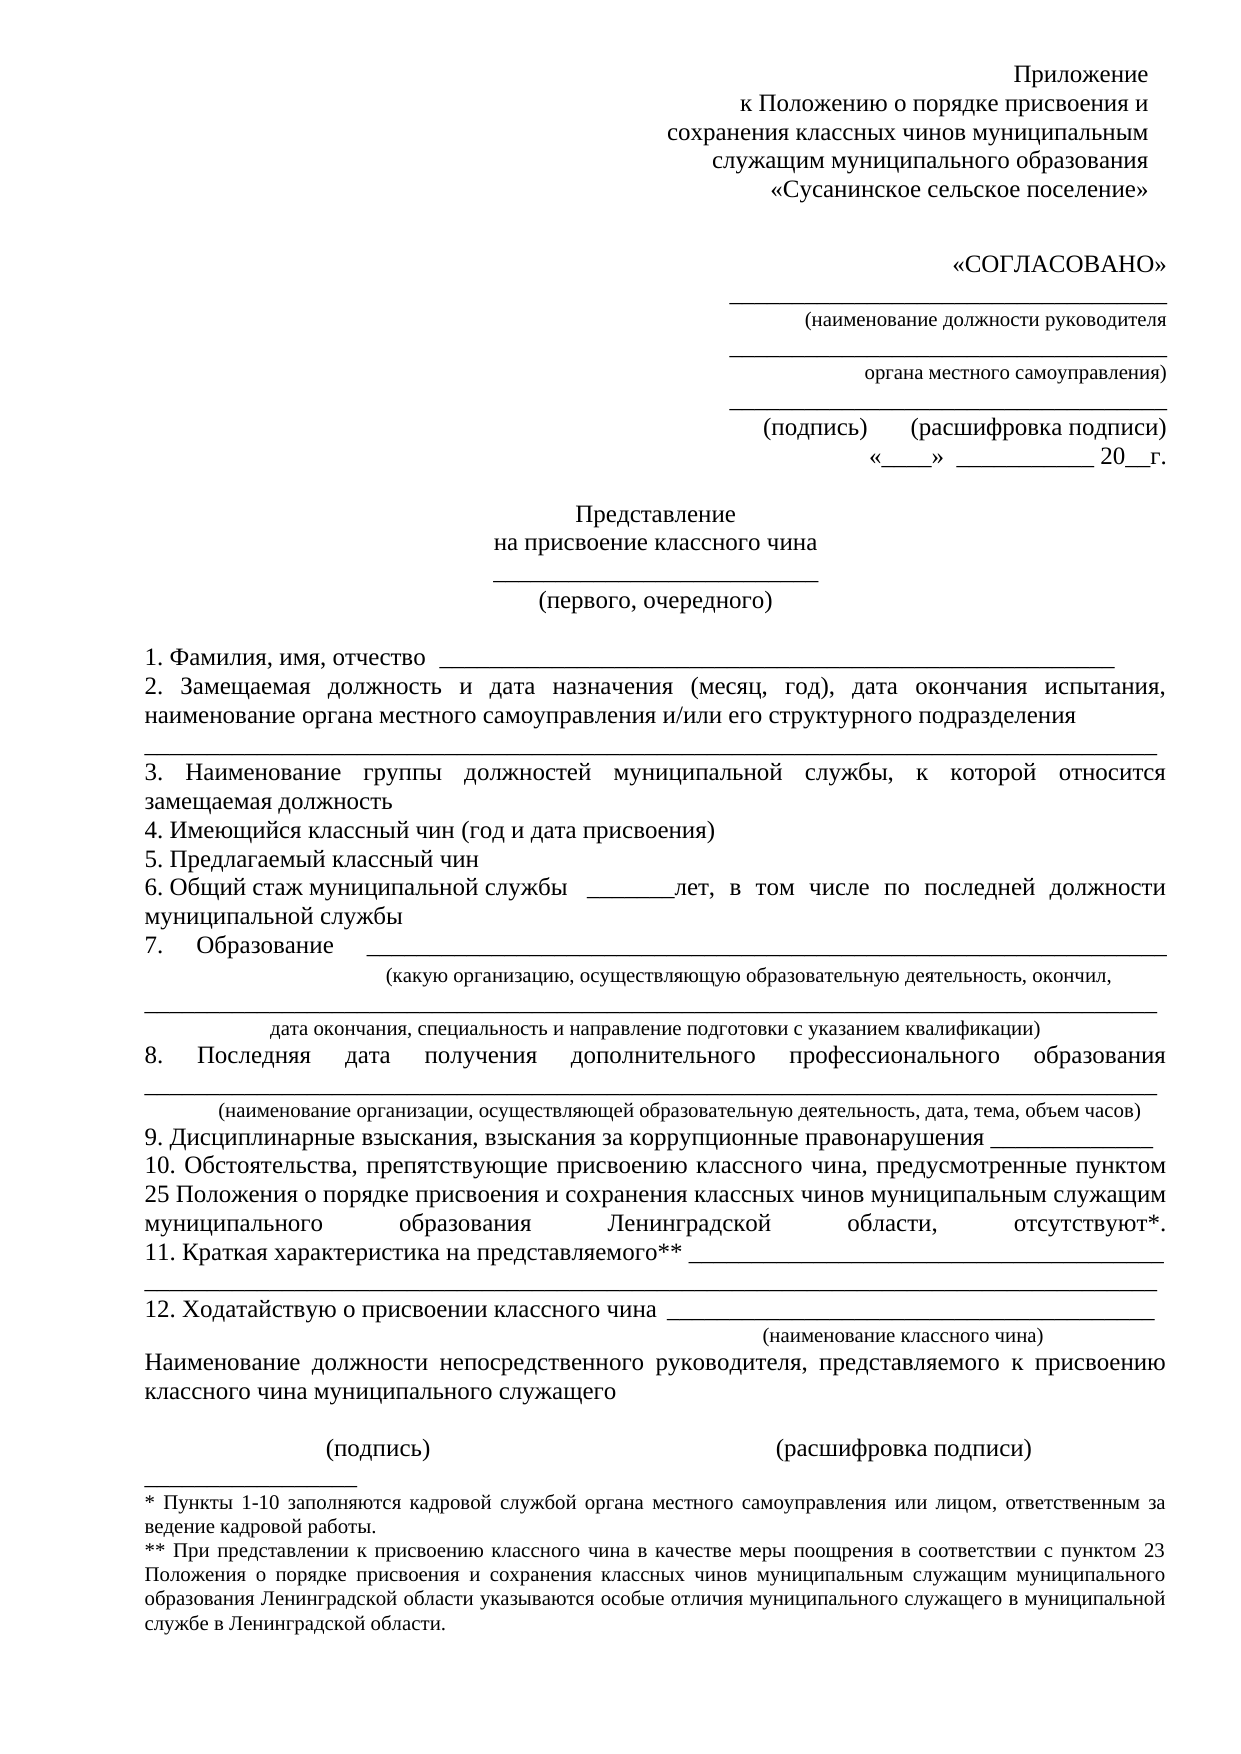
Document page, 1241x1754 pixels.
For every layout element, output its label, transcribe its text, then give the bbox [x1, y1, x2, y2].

table_header «СОГЛАСОВАНО» ___________________________________ (наименование должности руководителя ___________________________________ органа местного самоуправления) ___________________________________ (подпись) (расшифровка подписи) «____» ___________ 20__г. Представление на присвоение классного чина __________________________ (первого, очередного) 1. Фамилия, имя, отчество ______________________________________________________ 2. Замещаемая должность и дата назначения (месяц, год), дата окончания испытания, наименование органа местного самоуправления и/или его структурного подразделения _________________________________________________________________________________ 3. Наименование группы должностей муниципальной службы, к которой относится замещаемая должность 4. Имеющийся классный чин (год и дата присвоения) 5. Предлагаемый классный чин 6. Общий стаж муниципальной службы _______лет, в том числе по последней должности муниципальной службы 7. Образование ________________________________________________________________ (какую организацию, осуществляющую образовательную деятельность, окончил, _________________________________________________________________________________ дата окончания, специальность и направление подготовки с указанием квалификации) 8. Последняя дата получения дополнительного профессионального образования _________________________________________________________________________________ (наименование организации, осуществляющей образовательную деятельность, дата, тема, объем часов) 9. Дисциплинарные взыскания, взыскания за коррупционные правонарушения _____________ 10. Обстоятельства, препятствующие присвоению классного чина, предусмотренные пунктом 25 Положения о порядке присвоения и сохранения классных чинов муниципальным служащим муниципального образования Ленинградской области, отсутствуют*. 11. Краткая характеристика на представляемого** ______________________________________ _________________________________________________________________________________ 12. Ходатайствую о присвоении классного чина _______________________________________ (наименование классного чина) Наименование должности непосредственного руководителя, представляемого к присвоению классного чина муниципального служащего (подпись) (расшифровка подписи) _________________ * Пункты 1-10 заполняются кадровой службой органа местного самоуправления или лицом, ответственным за ведение кадровой работы. ** При представлении к присвоению классного чина в качестве меры поощрения в соответствии с пунктом 23 Положения о порядке присвоения и сохранения классных чинов муниципальным служащим муниципального образования Ленинградской области указываются особые отличия муниципального служащего в муниципальной службе в Ленинградской области. [133, 59, 1178, 1634]
